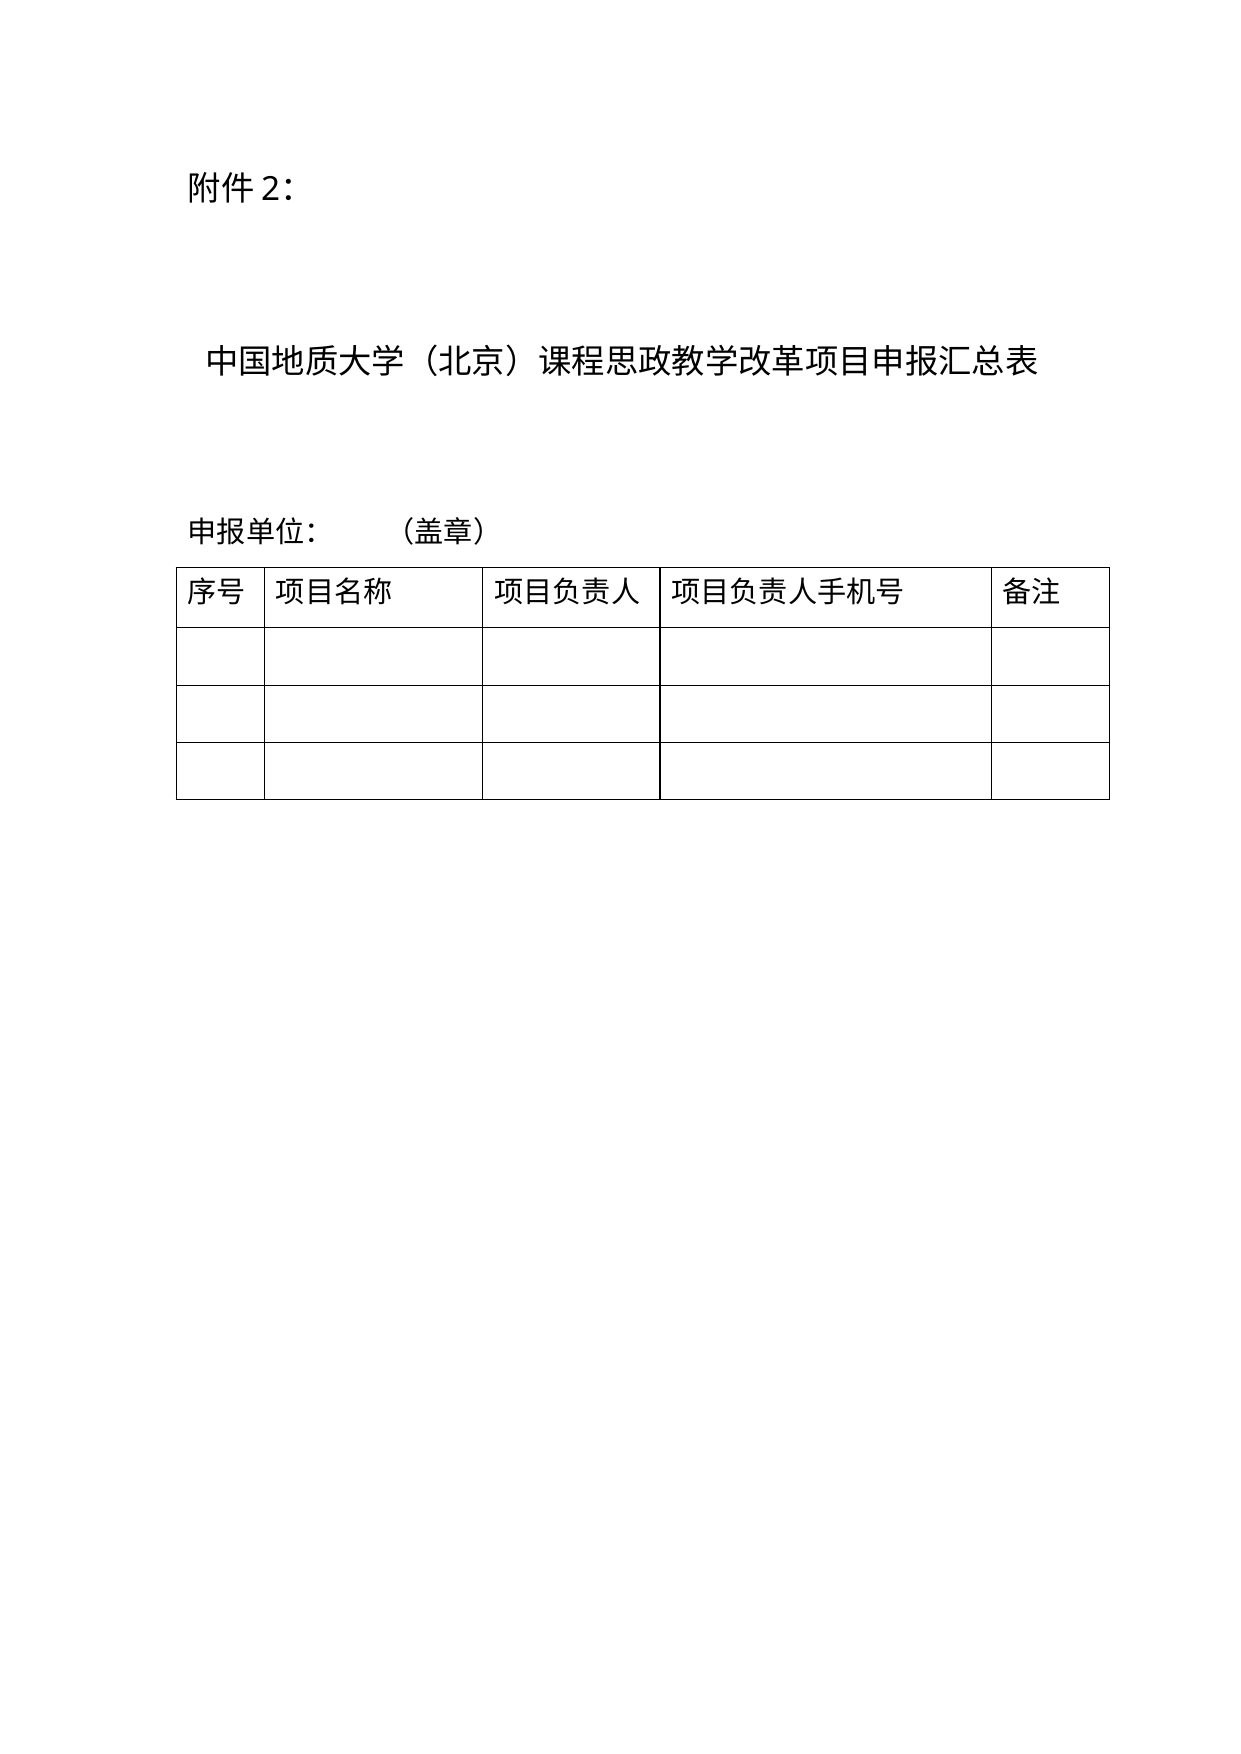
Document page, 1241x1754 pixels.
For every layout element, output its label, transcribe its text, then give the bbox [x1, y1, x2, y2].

table_cell [661, 628, 991, 684]
table_cell [992, 686, 1109, 742]
table_cell [177, 743, 264, 799]
table_cell [265, 628, 482, 684]
table_header 序号 [177, 568, 264, 627]
table_header 项目负责人 [483, 568, 659, 627]
table_header 项目负责人手机号 [661, 568, 991, 627]
table_cell [177, 686, 264, 742]
table_header 备注 [992, 568, 1109, 627]
table_cell [992, 628, 1109, 684]
table_header 附件2： 中国地质大学（北京）课程思政教学改革项目申报汇总表 申报单位： （盖章） [176, 162, 1240, 567]
table_cell [483, 628, 659, 684]
table_cell [661, 686, 991, 742]
table_cell [661, 743, 991, 799]
table_cell [483, 743, 659, 799]
table_header 项目名称 [265, 568, 482, 627]
table_cell [265, 686, 482, 742]
table_cell [265, 743, 482, 799]
table_cell [177, 628, 264, 684]
table_cell [992, 743, 1109, 799]
table_cell [483, 686, 659, 742]
